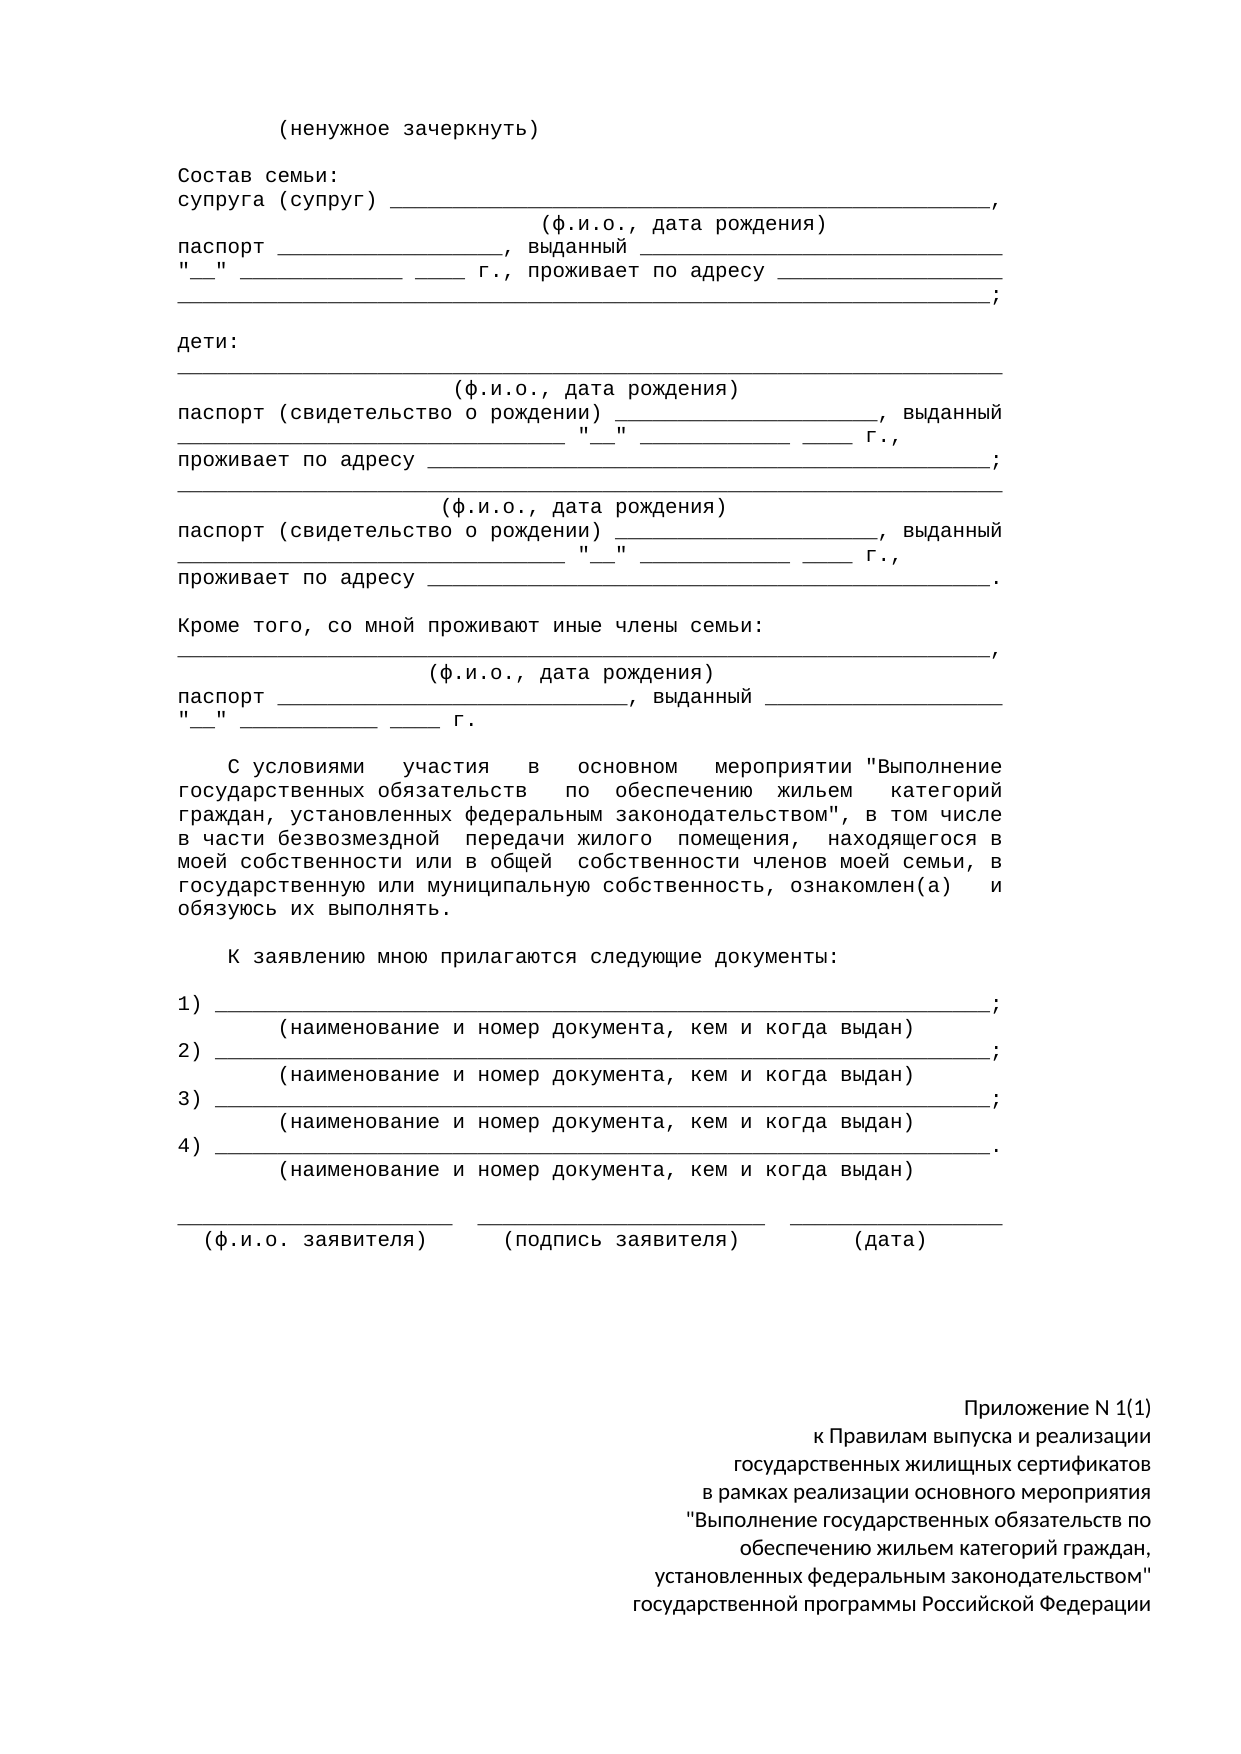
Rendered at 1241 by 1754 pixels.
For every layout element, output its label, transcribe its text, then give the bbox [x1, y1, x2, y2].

text Приложение N 1(1) [177, 1393, 1152, 1421]
text к Правилам выпуска и реализации [177, 1421, 1152, 1449]
text (ф.и.о., дата рождения) [177, 213, 1152, 236]
text граждан, установленных федеральным законодательством", в том числе [177, 804, 1152, 827]
text _________________________________________________________________, [177, 638, 1152, 662]
text Состав семьи: [177, 165, 1152, 189]
text ______________________ _______________________ _________________ [177, 1206, 1152, 1229]
text государственной программы Российской Федерации [177, 1589, 1152, 1617]
text паспорт (свидетельство о рождении) _____________________, выданный [177, 520, 1152, 544]
text С условиями участия в основном мероприятии "Выполнение [177, 757, 1152, 780]
text _______________________________ "__" ____________ ____ г., [177, 544, 1152, 567]
text проживает по адресу _____________________________________________. [177, 567, 1152, 591]
text "Выполнение государственных обязательств по [177, 1505, 1152, 1533]
text 4) ______________________________________________________________. [177, 1135, 1152, 1158]
text К заявлению мною прилагаются следующие документы: [177, 946, 1152, 969]
text (наименование и номер документа, кем и когда выдан) [177, 1111, 1152, 1135]
text обязуюсь их выполнять. [177, 898, 1152, 922]
text в рамках реализации основного мероприятия [177, 1477, 1152, 1505]
text (наименование и номер документа, кем и когда выдан) [177, 1017, 1152, 1040]
text _________________________________________________________________; [177, 284, 1152, 307]
text __________________________________________________________________ [177, 473, 1152, 496]
text __________________________________________________________________ [177, 354, 1152, 378]
text (наименование и номер документа, кем и когда выдан) [177, 1158, 1152, 1182]
text (ф.и.о., дата рождения) [177, 496, 1152, 520]
text 3) ______________________________________________________________; [177, 1088, 1152, 1111]
text (ненужное зачеркнуть) [177, 118, 1152, 142]
text "__" ___________ ____ г. [177, 709, 1152, 733]
text государственных обязательств по обеспечению жильем категорий [177, 780, 1152, 804]
text проживает по адресу _____________________________________________; [177, 449, 1152, 473]
text (ф.и.о., дата рождения) [177, 378, 1152, 402]
text (наименование и номер документа, кем и когда выдан) [177, 1064, 1152, 1088]
text паспорт ____________________________, выданный ___________________ [177, 686, 1152, 709]
text "__" _____________ ____ г., проживает по адресу __________________ [177, 260, 1152, 284]
text супруга (супруг) ________________________________________________, [177, 189, 1152, 213]
text 1) ______________________________________________________________; [177, 993, 1152, 1017]
text моей собственности или в общей собственности членов моей семьи, в [177, 851, 1152, 875]
text установленных федеральным законодательством" [177, 1561, 1152, 1589]
text Кроме того, со мной проживают иные члены семьи: [177, 615, 1152, 638]
text дети: [177, 331, 1152, 354]
text государственных жилищных сертификатов [177, 1449, 1152, 1477]
text государственную или муниципальную собственность, ознакомлен(а) и [177, 875, 1152, 898]
text паспорт __________________, выданный _____________________________ [177, 236, 1152, 260]
text в части безвозмездной передачи жилого помещения, находящегося в [177, 827, 1152, 851]
text _______________________________ "__" ____________ ____ г., [177, 426, 1152, 449]
text паспорт (свидетельство о рождении) _____________________, выданный [177, 402, 1152, 426]
text (ф.и.о. заявителя) (подпись заявителя) (дата) [177, 1229, 1152, 1253]
text обеспечению жильем категорий граждан, [177, 1533, 1152, 1561]
text (ф.и.о., дата рождения) [177, 662, 1152, 686]
text 2) ______________________________________________________________; [177, 1040, 1152, 1064]
